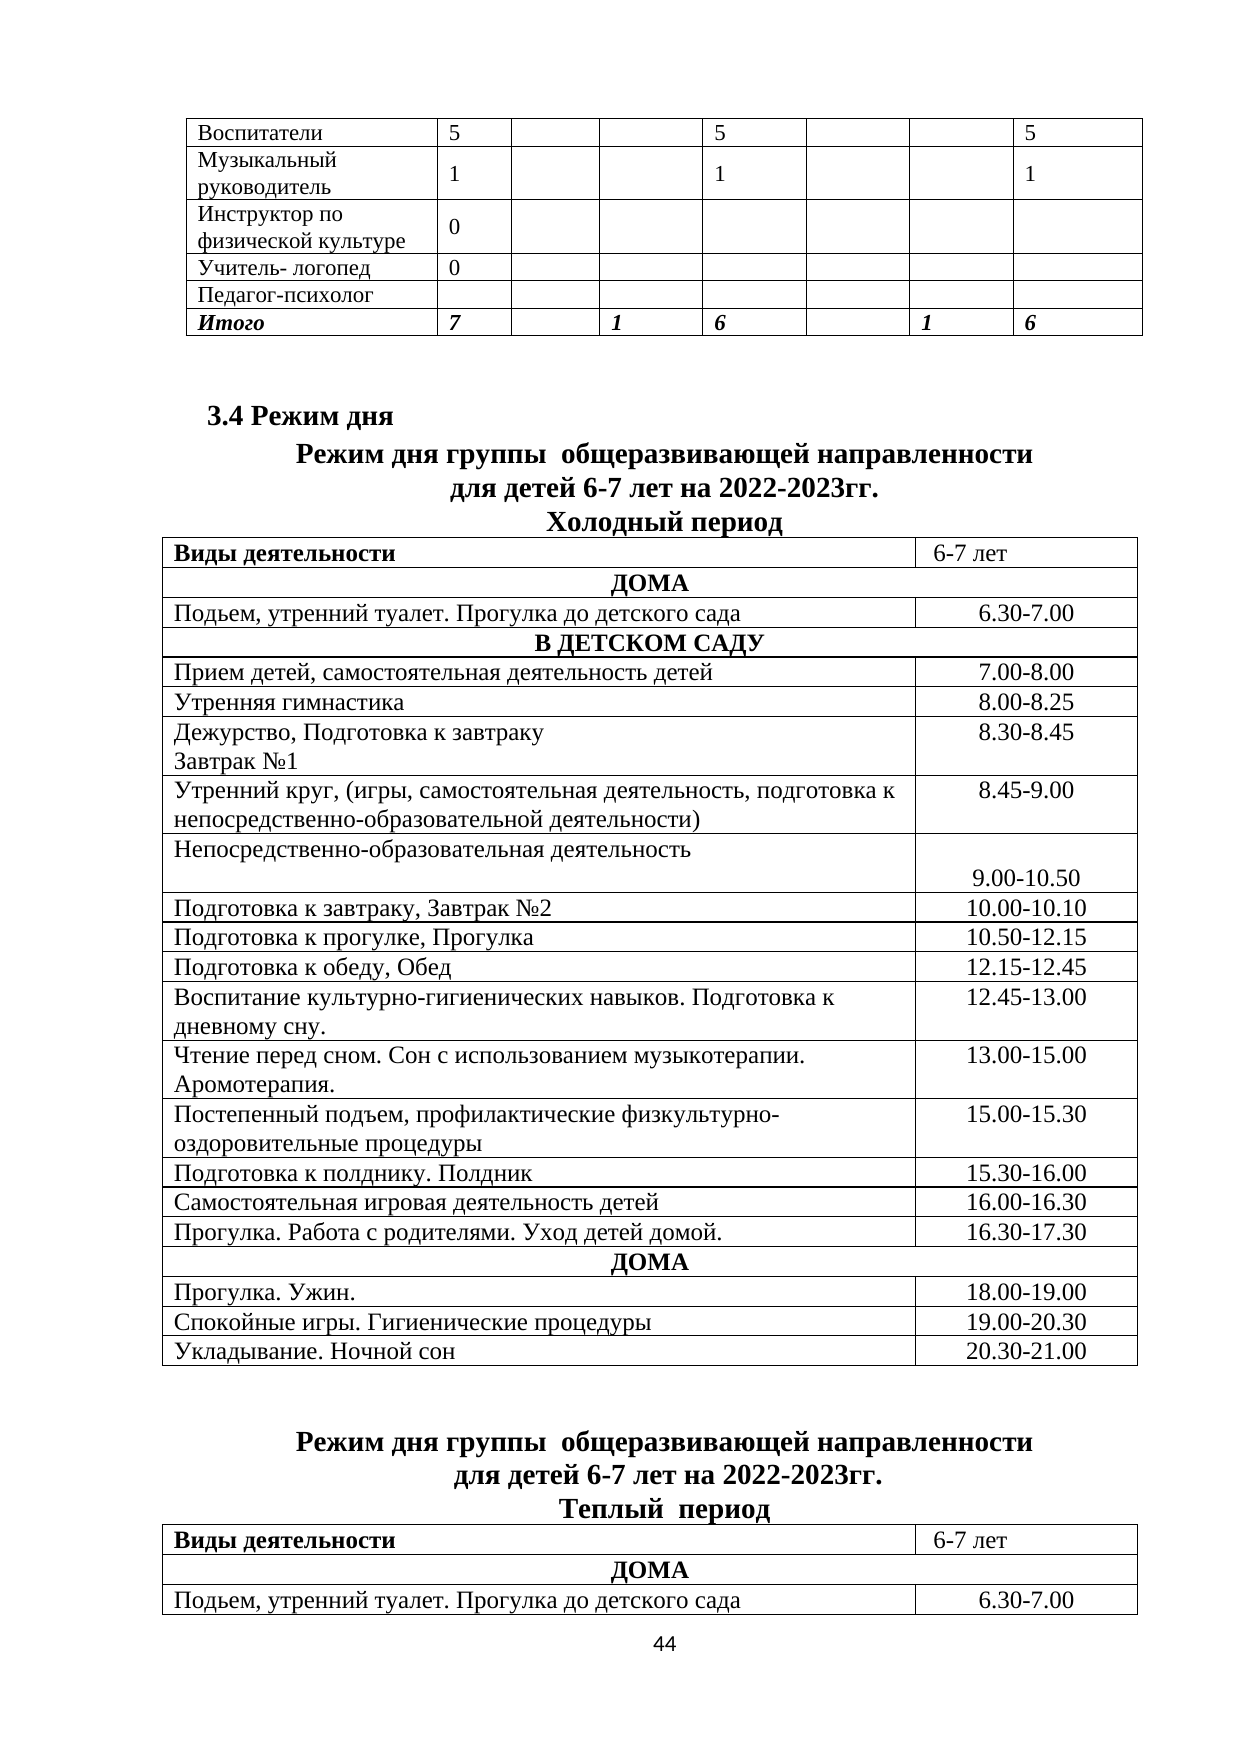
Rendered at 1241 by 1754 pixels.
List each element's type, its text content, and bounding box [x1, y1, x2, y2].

table_cell [807, 281, 818, 308]
table_cell ДОМА [163, 1247, 1137, 1276]
text Холодный период [177, 504, 1152, 537]
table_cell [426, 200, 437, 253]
table_cell [1131, 254, 1142, 280]
table_cell 6.30-7.00 [916, 1585, 1137, 1614]
table_cell 6.30-7.00 [916, 598, 1137, 627]
table_cell [1014, 200, 1142, 253]
table_cell [1131, 281, 1142, 308]
text 3.4 Режим дня [177, 398, 1152, 432]
table_cell [512, 309, 522, 335]
table_cell [703, 254, 714, 280]
table_cell [807, 200, 909, 253]
table_cell [512, 200, 599, 253]
table_cell Утренняя гимнастика [163, 687, 915, 716]
table_cell 8.00-8.25 [916, 687, 1137, 716]
table_cell [600, 200, 702, 253]
table_cell 8.45-9.00 [916, 776, 1137, 833]
table_cell [438, 281, 448, 308]
table_cell [898, 281, 909, 308]
table_cell 1 [438, 147, 511, 199]
table_cell 10.50-12.15 [916, 923, 1137, 951]
table_cell [692, 254, 702, 280]
table_cell [692, 119, 702, 146]
table_cell [588, 309, 599, 335]
table_cell Подготовка к завтраку, Завтрак №2 [163, 893, 915, 921]
table_cell [807, 309, 818, 335]
table_cell Подготовка к обеду, Обед [163, 952, 915, 981]
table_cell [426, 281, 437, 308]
table_cell Самостоятельная игровая деятельность детей [163, 1188, 915, 1216]
table_cell 10.00-10.10 [916, 893, 1137, 921]
table_cell 1 [703, 147, 806, 199]
table_cell [898, 254, 909, 280]
table_cell ДОМА [163, 568, 1137, 597]
table_cell [512, 119, 522, 146]
table_cell Подготовка к полднику. Полдник [163, 1158, 915, 1186]
table_cell ДОМА [163, 1555, 1137, 1584]
table_cell Укладывание. Ночной сон [163, 1336, 915, 1365]
text для детей 6-7 лет на 2022-2023гг. [177, 1457, 1152, 1491]
table_cell 0 [438, 200, 511, 253]
table_cell [512, 281, 522, 308]
table_cell [703, 200, 806, 253]
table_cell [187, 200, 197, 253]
table_cell Постепенный подъем, профилактические физкультурно-оздоровительные процедуры [163, 1099, 915, 1157]
table_cell Прогулка. Работа с родителями. Уход детей домой. [163, 1217, 915, 1246]
table_cell [795, 254, 806, 280]
table_cell 16.30-17.30 [916, 1217, 1137, 1246]
table_cell 15.30-16.00 [916, 1158, 1137, 1186]
table_cell [588, 281, 599, 308]
table_cell [910, 254, 921, 280]
table_cell Подготовка к прогулке, Прогулка [163, 923, 915, 951]
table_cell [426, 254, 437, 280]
table_cell [910, 147, 1013, 199]
table_cell [807, 147, 909, 199]
table_cell В ДЕТСКОМ САДУ [163, 628, 1137, 656]
table_cell 18.00-19.00 [916, 1277, 1137, 1306]
table_cell [1002, 254, 1013, 280]
table_cell [600, 119, 611, 146]
table_cell Подьем, утренний туалет. Прогулка до детского сада [163, 1585, 915, 1614]
table_cell 13.00-15.00 [916, 1041, 1137, 1098]
table_cell Чтение перед сном. Сон с использованием музыкотерапии. Аромотерапия. [163, 1041, 915, 1098]
table_cell [910, 200, 1013, 253]
table_cell [807, 119, 818, 146]
table_cell Дежурство, Подготовка к завтраку Завтрак №1 [163, 717, 915, 774]
table_cell [910, 119, 921, 146]
table_cell [500, 281, 511, 308]
table_cell [512, 254, 522, 280]
table_cell 12.45-13.00 [916, 982, 1137, 1039]
table_cell [588, 254, 599, 280]
table_cell Прием детей, самостоятельная деятельность детей [163, 658, 915, 686]
table_cell 19.00-20.30 [916, 1307, 1137, 1335]
table_cell Спокойные игры. Гигиенические процедуры [163, 1307, 915, 1335]
table_header 6-7 лет [916, 1525, 1137, 1554]
table_cell [1014, 254, 1024, 280]
table_cell [1014, 281, 1024, 308]
text Режим дня группы общеразвивающей направленности [177, 437, 1152, 470]
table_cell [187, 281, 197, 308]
table_cell [703, 281, 714, 308]
table_cell [512, 147, 599, 199]
table_cell 20.30-21.00 [916, 1336, 1137, 1365]
table_cell [795, 281, 806, 308]
table_cell [600, 254, 611, 280]
table_cell [600, 281, 611, 308]
table_cell Воспитание культурно-гигиенических навыков. Подготовка к дневному сну. [163, 982, 915, 1039]
table_cell [600, 147, 702, 199]
table_cell Прогулка. Ужин. [163, 1277, 915, 1306]
table_cell Непосредственно-образовательная деятельность [163, 834, 915, 892]
table_cell [807, 254, 818, 280]
table_cell [898, 309, 909, 335]
table_header 6-7 лет [916, 538, 1137, 567]
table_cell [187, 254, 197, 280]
table_cell [898, 119, 909, 146]
table_cell [910, 281, 921, 308]
table_cell [1002, 119, 1013, 146]
table_cell 7.00-8.00 [916, 658, 1137, 686]
table_cell [588, 119, 599, 146]
table_header Виды деятельности [163, 1525, 915, 1554]
text Режим дня группы общеразвивающей направленности [177, 1424, 1152, 1457]
table_header Виды деятельности [163, 538, 915, 567]
table_cell Подьем, утренний туалет. Прогулка до детского сада [163, 598, 915, 627]
table_cell 12.15-12.45 [916, 952, 1137, 981]
table_cell [692, 281, 702, 308]
table_cell [1002, 281, 1013, 308]
text для детей 6-7 лет на 2022-2023гг. [177, 470, 1152, 504]
table_cell 16.00-16.30 [916, 1188, 1137, 1216]
table_cell 15.00-15.30 [916, 1099, 1137, 1157]
text Теплый период [177, 1491, 1152, 1524]
table_cell 8.30-8.45 [916, 717, 1137, 774]
table_cell 9.00-10.50 [916, 834, 1137, 892]
table_cell 1 [1014, 147, 1142, 199]
table_cell Утренний круг, (игры, самостоятельная деятельность, подготовка к непосредственно-образовательной деятельности) [163, 776, 915, 833]
